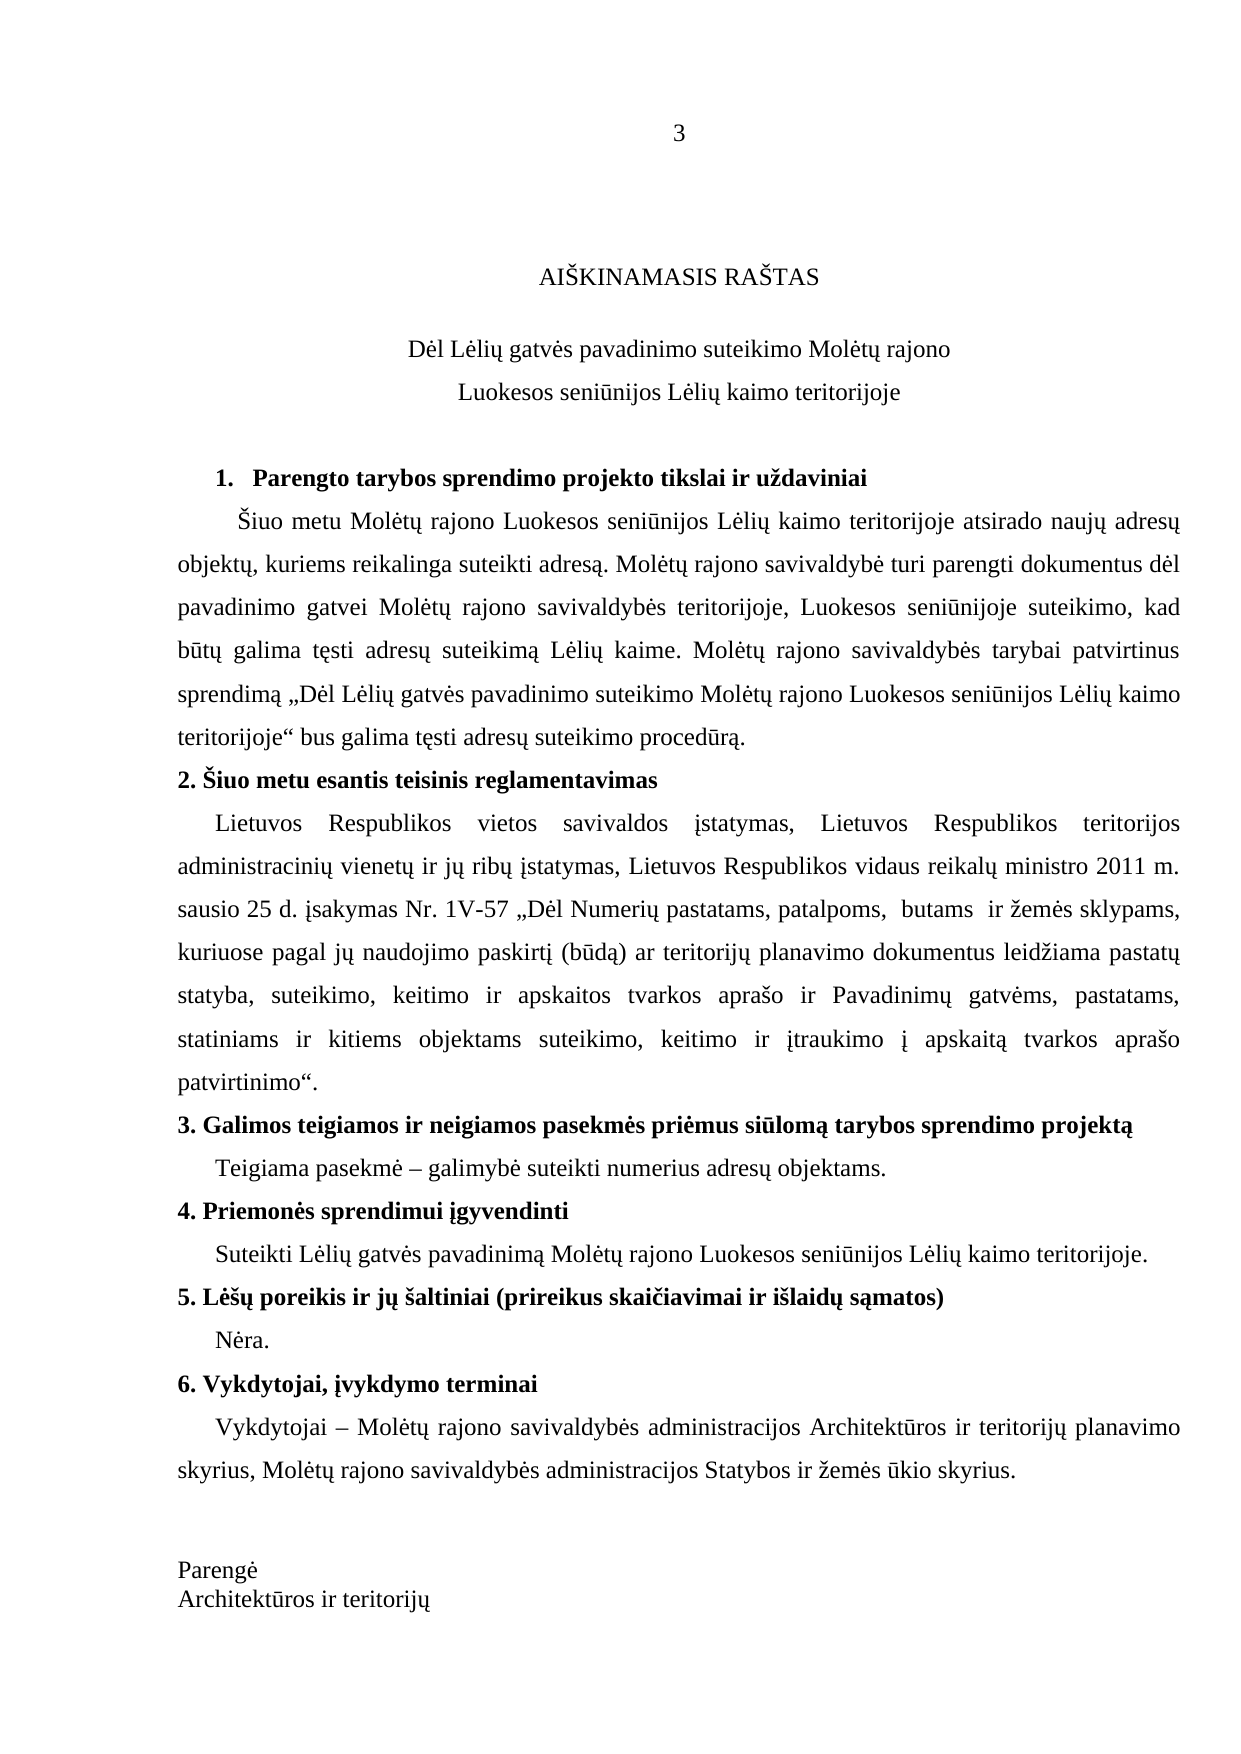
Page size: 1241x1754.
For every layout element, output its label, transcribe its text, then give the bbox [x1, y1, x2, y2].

text Dėl Lėlių gatvės pavadinimo suteikimo Molėtų rajono [177, 334, 1181, 362]
text 5. Lėšų poreikis ir jų šaltiniai (prireikus skaičiavimai ir išlaidų sąmatos) [177, 1282, 1181, 1311]
text Nėra. [177, 1326, 1181, 1354]
text 2. Šiuo metu esantis teisinis reglamentavimas [177, 765, 1181, 794]
text AIŠKINAMASIS RAŠTAS [177, 262, 1181, 291]
text Vykdytojai – Molėtų rajono savivaldybės administracijos Architektūros ir teritorijų planavimo skyrius, Molėtų rajono savivaldybės administracijos Statybos ir žemės ūkio skyrius. [177, 1412, 1181, 1484]
text Suteikti Lėlių gatvės pavadinimą Molėtų rajono Luokesos seniūnijos Lėlių kaimo teritorijoje. [177, 1239, 1181, 1268]
list Parengto tarybos sprendimo projekto tikslai ir uždaviniai [215, 463, 1181, 492]
text 4. Priemonės sprendimui įgyvendinti [177, 1196, 1181, 1225]
text Teigiama pasekmė – galimybė suteikti numerius adresų objektams. [177, 1153, 1181, 1182]
text 6. Vykdytojai, įvykdymo terminai [177, 1369, 1181, 1397]
text Šiuo metu Molėtų rajono Luokesos seniūnijos Lėlių kaimo teritorijoje atsirado naujų adresų objektų, kuriems reikalinga suteikti adresą. Molėtų rajono savivaldybė turi parengti dokumentus dėl pavadinimo gatvei Molėtų rajono savivaldybės teritorijoje, Luokesos seniūnijoje suteikimo, kad būtų galima tęsti adresų suteikimą Lėlių kaime. Molėtų rajono savivaldybės tarybai patvirtinus sprendimą „Dėl Lėlių gatvės pavadinimo suteikimo Molėtų rajono Luokesos seniūnijos Lėlių kaimo teritorijoje“ bus galima tęsti adresų suteikimo procedūrą. [177, 506, 1181, 751]
text 3. Galimos teigiamos ir neigiamos pasekmės priėmus siūlomą tarybos sprendimo projektą [177, 1110, 1181, 1139]
text Lietuvos Respublikos vietos savivaldos įstatymas, Lietuvos Respublikos teritorijos administracinių vienetų ir jų ribų įstatymas, Lietuvos Respublikos vidaus reikalų ministro . sausio 25 d. įsakymas Nr. 1V-57 „Dėl Numerių pastatams, patalpoms, butams ir žemės sklypams, kuriuose pagal jų naudojimo paskirtį (būdą) ar teritorijų planavimo dokumentus leidžiama pastatų statyba, suteikimo, keitimo ir apskaitos tvarkos aprašo ir Pavadinimų gatvėms, pastatams, statiniams ir kitiems objektams suteikimo, keitimo ir įtraukimo į apskaitą tvarkos aprašo patvirtinimo“. [177, 808, 1181, 1096]
text Architektūros ir teritorijų [177, 1584, 1181, 1613]
text Luokesos seniūnijos Lėlių kaimo teritorijoje [177, 377, 1181, 406]
text Parengė [177, 1556, 1181, 1584]
